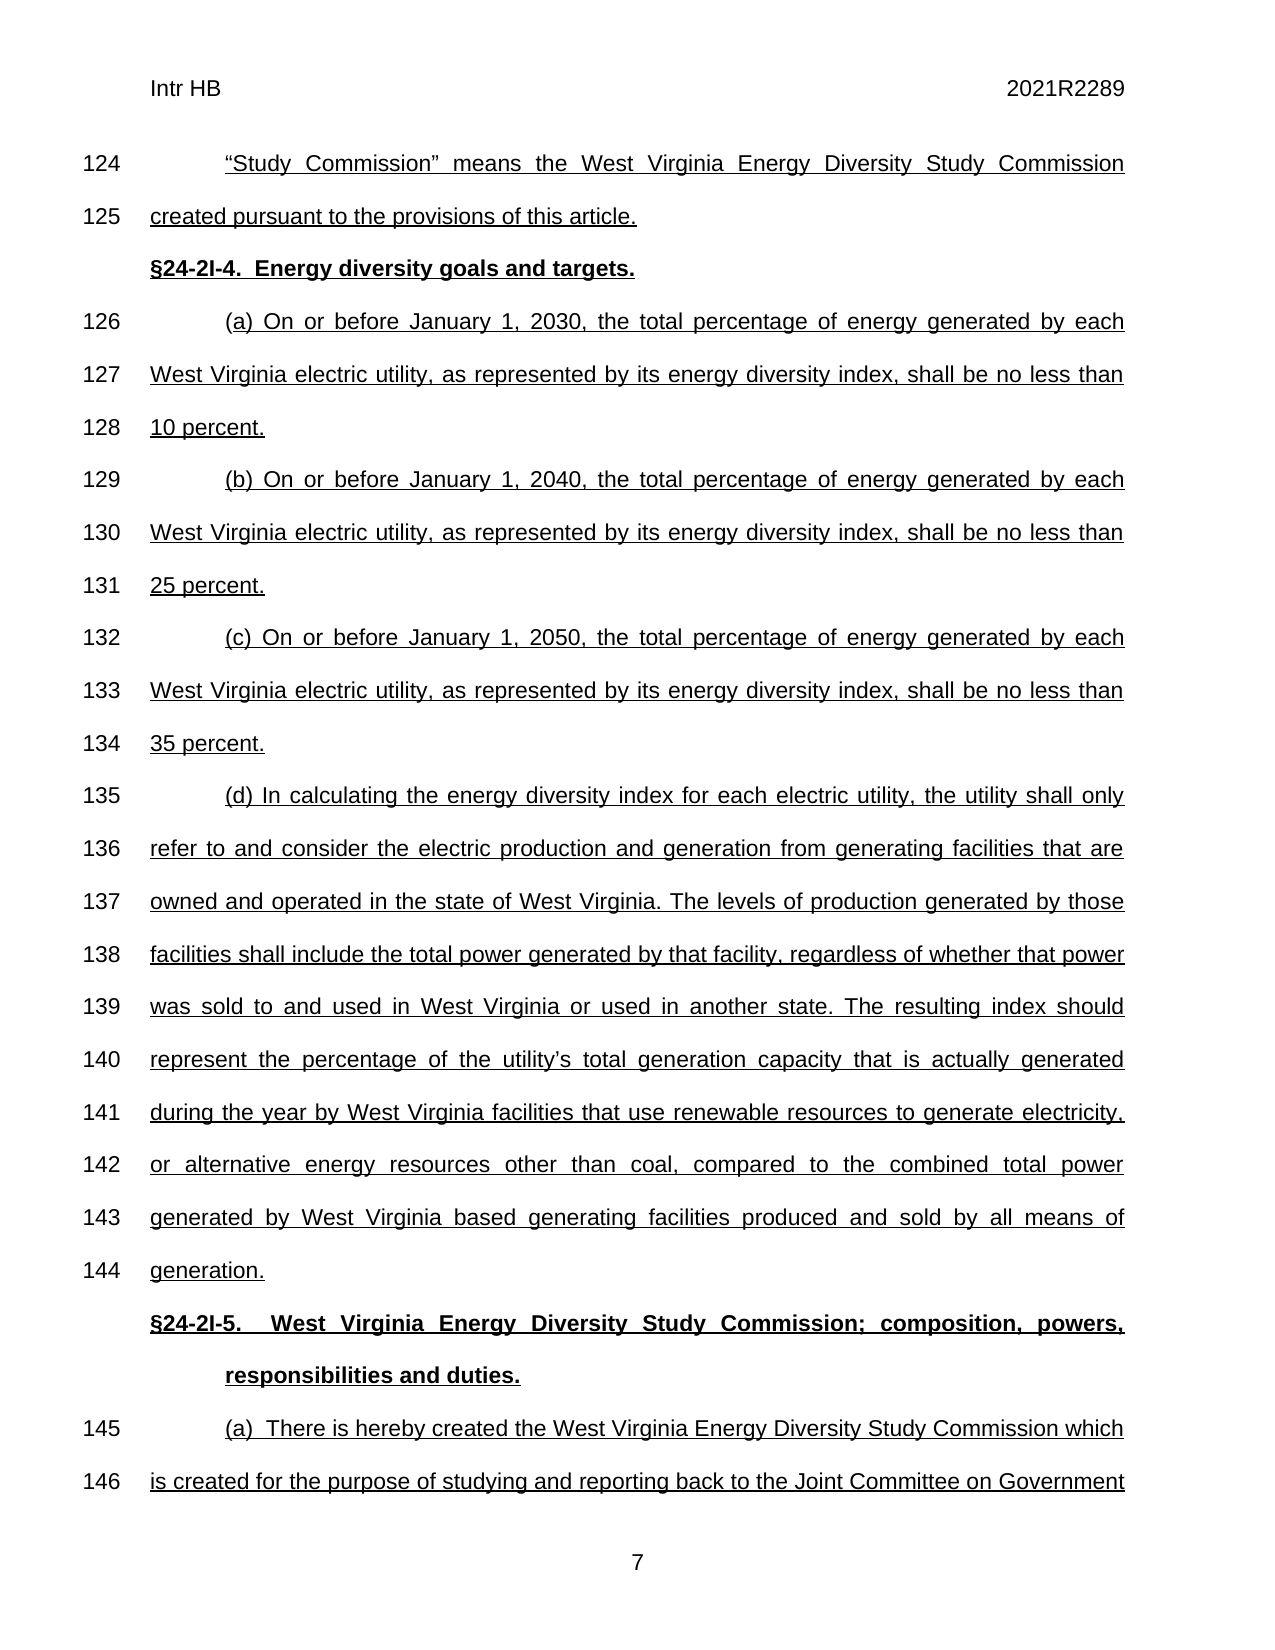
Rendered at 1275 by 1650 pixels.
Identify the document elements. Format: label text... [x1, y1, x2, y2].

subtitle §24-2I-4. Energy diversity goals and targets. [150, 255, 1125, 282]
subtitle (a) On or before January 1, 2030, the total percentage of energy generated by each West Virginia electric utility, as represented by its energy diversity index, shall be no less than 10 percent. [150, 308, 1125, 440]
subtitle §24-2I-5. West Virginia Energy Diversity Study Commission; composition, powers, responsibilities and duties. [150, 1334, 1125, 1389]
subtitle (d) In calculating the energy diversity index for each electric utility, the utility shall only refer to and consider the electric production and generation from generating facilities that are owned and operated in the state of West Virginia. The levels of production generated by those facilities shall include the total power generated by that facility, regardless of whether that power was sold to and used in West Virginia or used in another state. The resulting index should represent the percentage of the utility’s total generation capacity that is actually generated during the year by West Virginia facilities that use renewable resources to generate electricity, or alternative energy resources other than coal, compared to the combined total power generated by West Virginia based generating facilities produced and sold by all means of generation. [150, 782, 1125, 911]
subtitle §24-2I-5. West Virginia Energy Diversity Study Commission; composition, powers, responsibilities and duties. [150, 1309, 1125, 1332]
subtitle (b) On or before January 1, 2040, the total percentage of energy generated by each West Virginia electric utility, as represented by its energy diversity index, shall be no less than 25 percent. [150, 466, 1125, 598]
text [150, 1415, 1125, 1490]
subtitle (d) In calculating the energy diversity index for each electric utility, the utility shall only refer to and consider the electric production and generation from generating facilities that are owned and operated in the state of West Virginia. The levels of production generated by those facilities shall include the total power generated by that facility, regardless of whether that power was sold to and used in West Virginia or used in another state. The resulting index should represent the percentage of the utility’s total generation capacity that is actually generated during the year by West Virginia facilities that use renewable resources to generate electricity, or alternative energy resources other than coal, compared to the combined total power generated by West Virginia based generating facilities produced and sold by all means of generation. [150, 1228, 1125, 1283]
subtitle (d) In calculating the energy diversity index for each electric utility, the utility shall only refer to and consider the electric production and generation from generating facilities that are owned and operated in the state of West Virginia. The levels of production generated by those facilities shall include the total power generated by that facility, regardless of whether that power was sold to and used in West Virginia or used in another state. The resulting index should represent the percentage of the utility’s total generation capacity that is actually generated during the year by West Virginia facilities that use renewable resources to generate electricity, or alternative energy resources other than coal, compared to the combined total power generated by West Virginia based generating facilities produced and sold by all means of generation. [150, 1123, 1125, 1227]
text “Study Commission” means the West Virginia Energy Diversity Study Commission created pursuant to the provisions of this article. [150, 150, 1125, 229]
subtitle (c) On or before January 1, 2050, the total percentage of energy generated by each West Virginia electric utility, as represented by its energy diversity index, shall be no less than 35 percent. [150, 624, 1125, 756]
